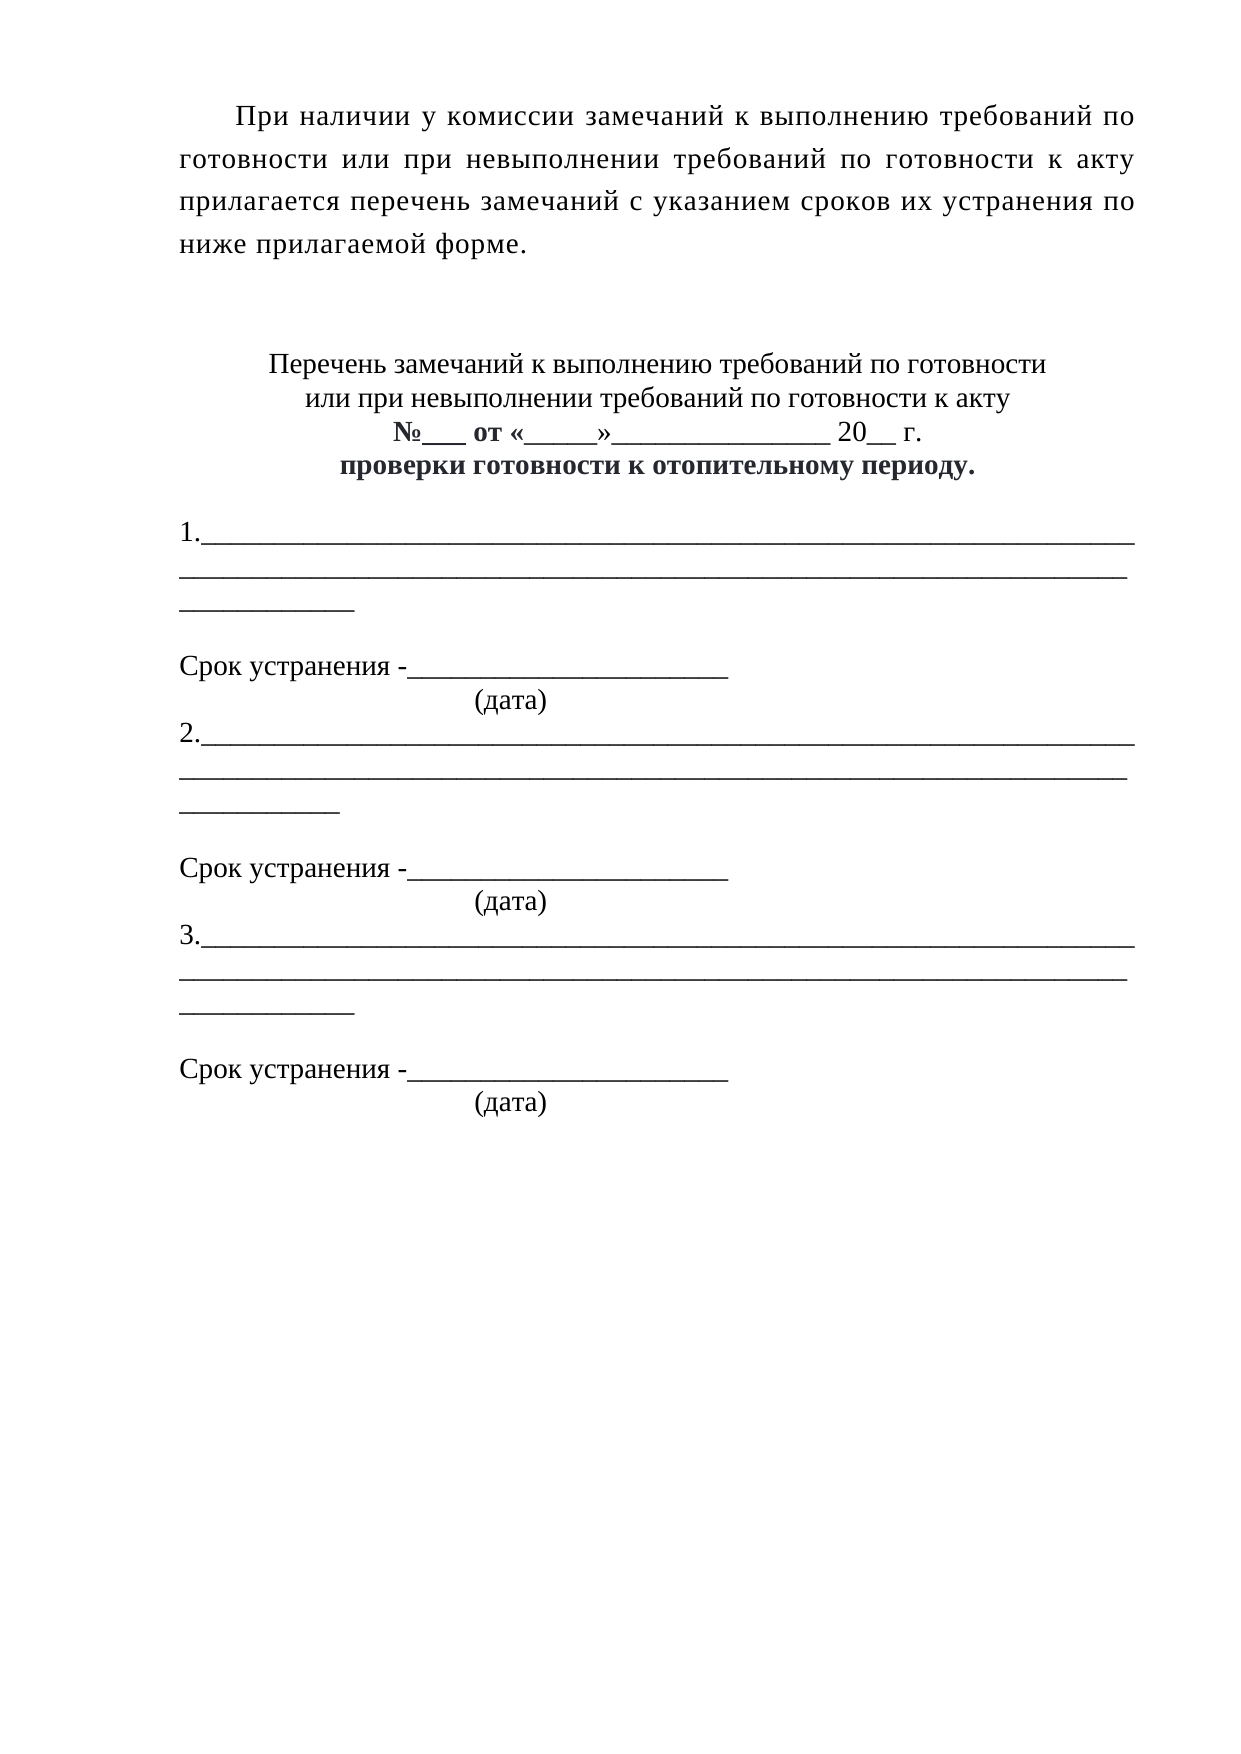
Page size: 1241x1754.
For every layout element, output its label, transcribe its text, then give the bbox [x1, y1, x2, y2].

title (дата) [179, 682, 1136, 716]
title Срок устранения -______________________ [179, 648, 1136, 682]
title (дата) [179, 1084, 1136, 1118]
title 2.____________________________________________________________________________________________________________________________________________ [179, 716, 1136, 816]
title (дата) [179, 883, 1136, 917]
title 1._____________________________________________________________________________________________________________________________________________ [179, 514, 1136, 615]
text Перечень замечаний к выполнению требований по готовности [179, 347, 1136, 380]
text или при невыполнении требований по готовности к акту [179, 380, 1136, 414]
title Срок устранения -______________________ [179, 850, 1136, 883]
text №___ от «_____»_______________ 20__ г. [179, 414, 1136, 447]
text проверки готовности к отопительному периоду. [179, 447, 1136, 481]
text При наличии у комиссии замечаний к выполнению требований по готовности или при невыполнении требований по готовности к акту прилагается перечень замечаний с указанием сроков их устранения по ниже прилагаемой форме. [179, 92, 1136, 262]
title Срок устранения -______________________ [179, 1051, 1136, 1084]
title 3._____________________________________________________________________________________________________________________________________________ [179, 917, 1136, 1017]
